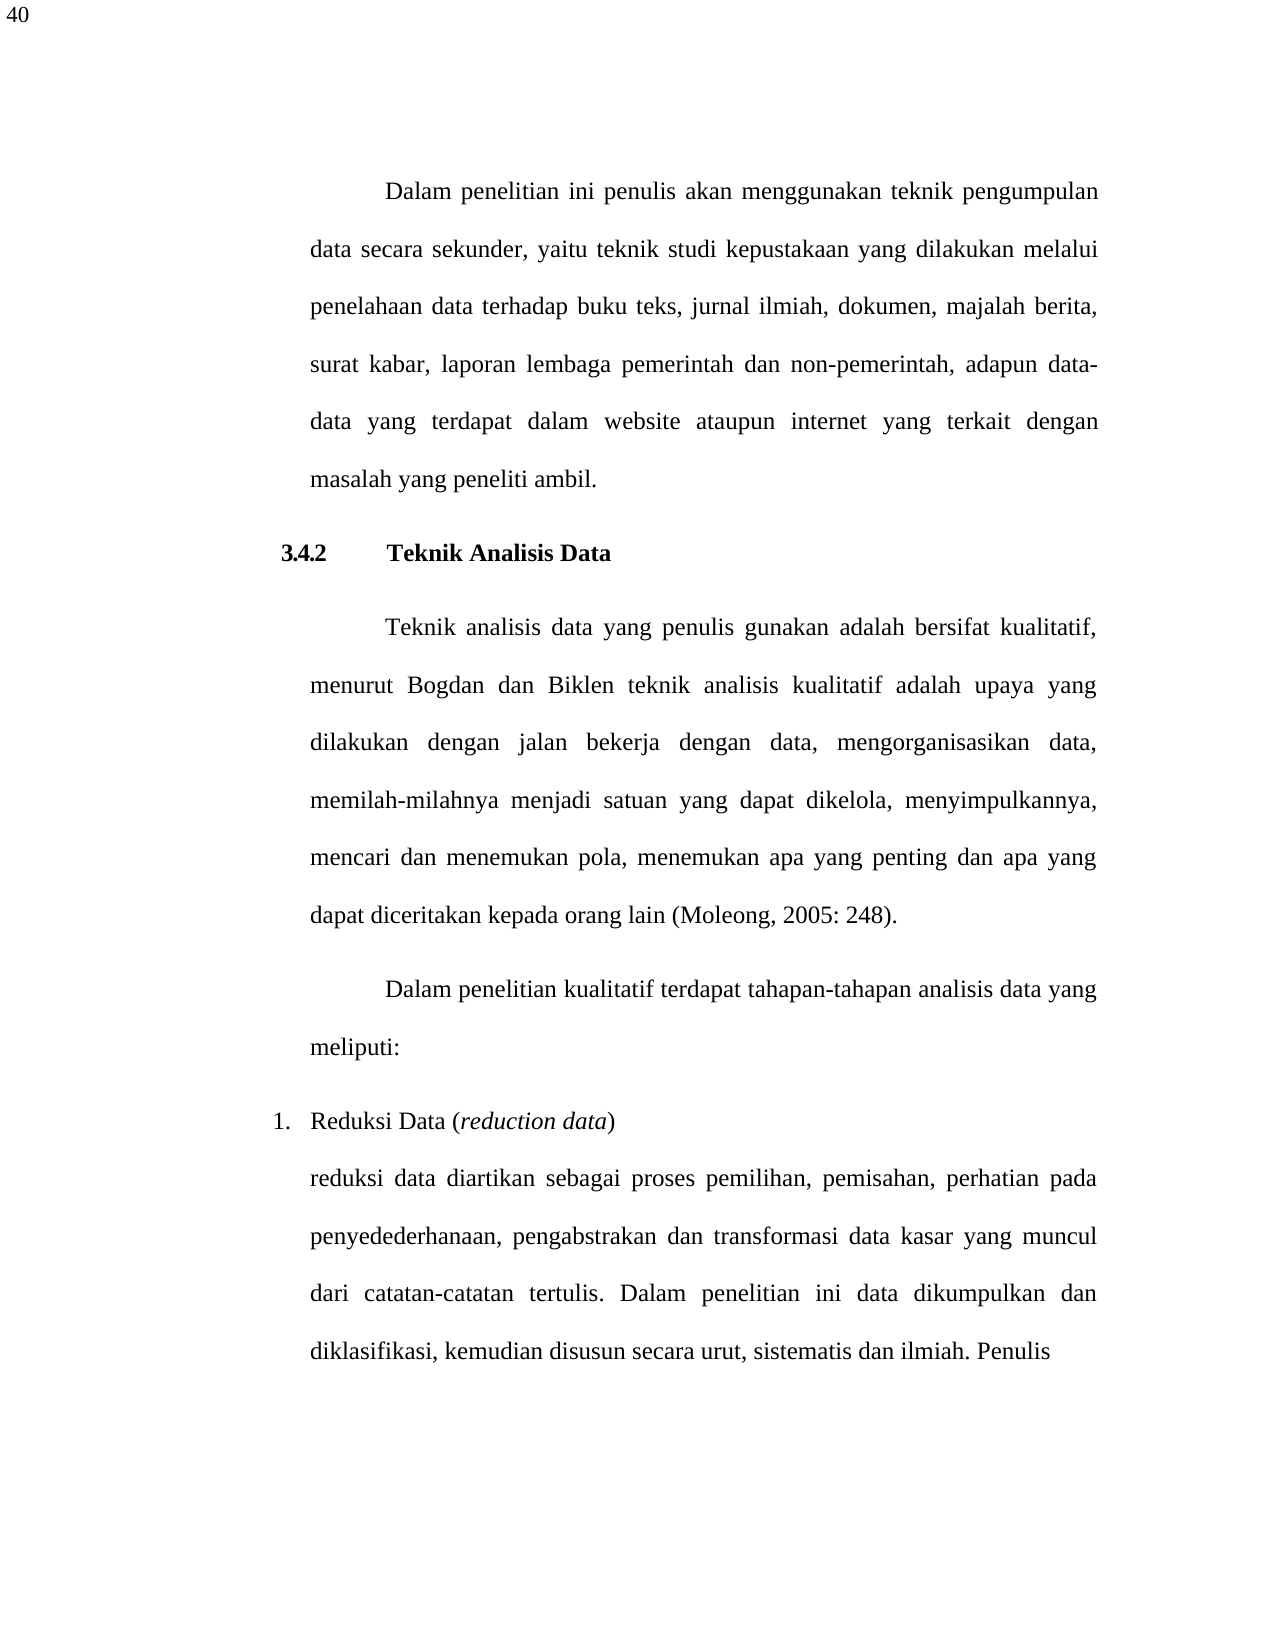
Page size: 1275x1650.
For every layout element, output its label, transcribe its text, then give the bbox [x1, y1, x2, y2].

subtitle Teknik Analisis Data [281, 538, 1160, 567]
text reduksi data diartikan sebagai proses pemilihan, pemisahan, perhatian pada penyedederhanaan, pengabstrakan dan transformasi data kasar yang muncul dari catatan-catatan tertulis. Dalam penelitian ini data dikumpulkan dan diklasifikasi, kemudian disusun secara urut, sistematis dan ilmiah. Penulis [310, 1163, 1098, 1364]
list Reduksi Data (reduction data) [272, 1106, 1160, 1134]
text Dalam penelitian ini penulis akan menggunakan teknik pengumpulan data secara sekunder, yaitu teknik studi kepustakaan yang dilakukan melalui penelahaan data terhadap buku teks, jurnal ilmiah, dokumen, majalah berita, surat kabar, laporan lembaga pemerintah dan non-pemerintah, adapun data- data yang terdapat dalam website ataupun internet yang terkait dengan masalah yang peneliti ambil. [310, 176, 1099, 492]
text Dalam penelitian kualitatif terdapat tahapan-tahapan analisis data yang meliputi: [310, 974, 1098, 1060]
text Teknik analisis data yang penulis gunakan adalah bersifat kualitatif, menurut Bogdan dan Biklen teknik analisis kualitatif adalah upaya yang dilakukan dengan jalan bekerja dengan data, mengorganisasikan data, memilah-milahnya menjadi satuan yang dapat dikelola, menyimpulkannya, mencari dan menemukan pola, menemukan apa yang penting dan apa yang dapat diceritakan kepada orang lain (Moleong, 2005: 248). [310, 612, 1097, 928]
